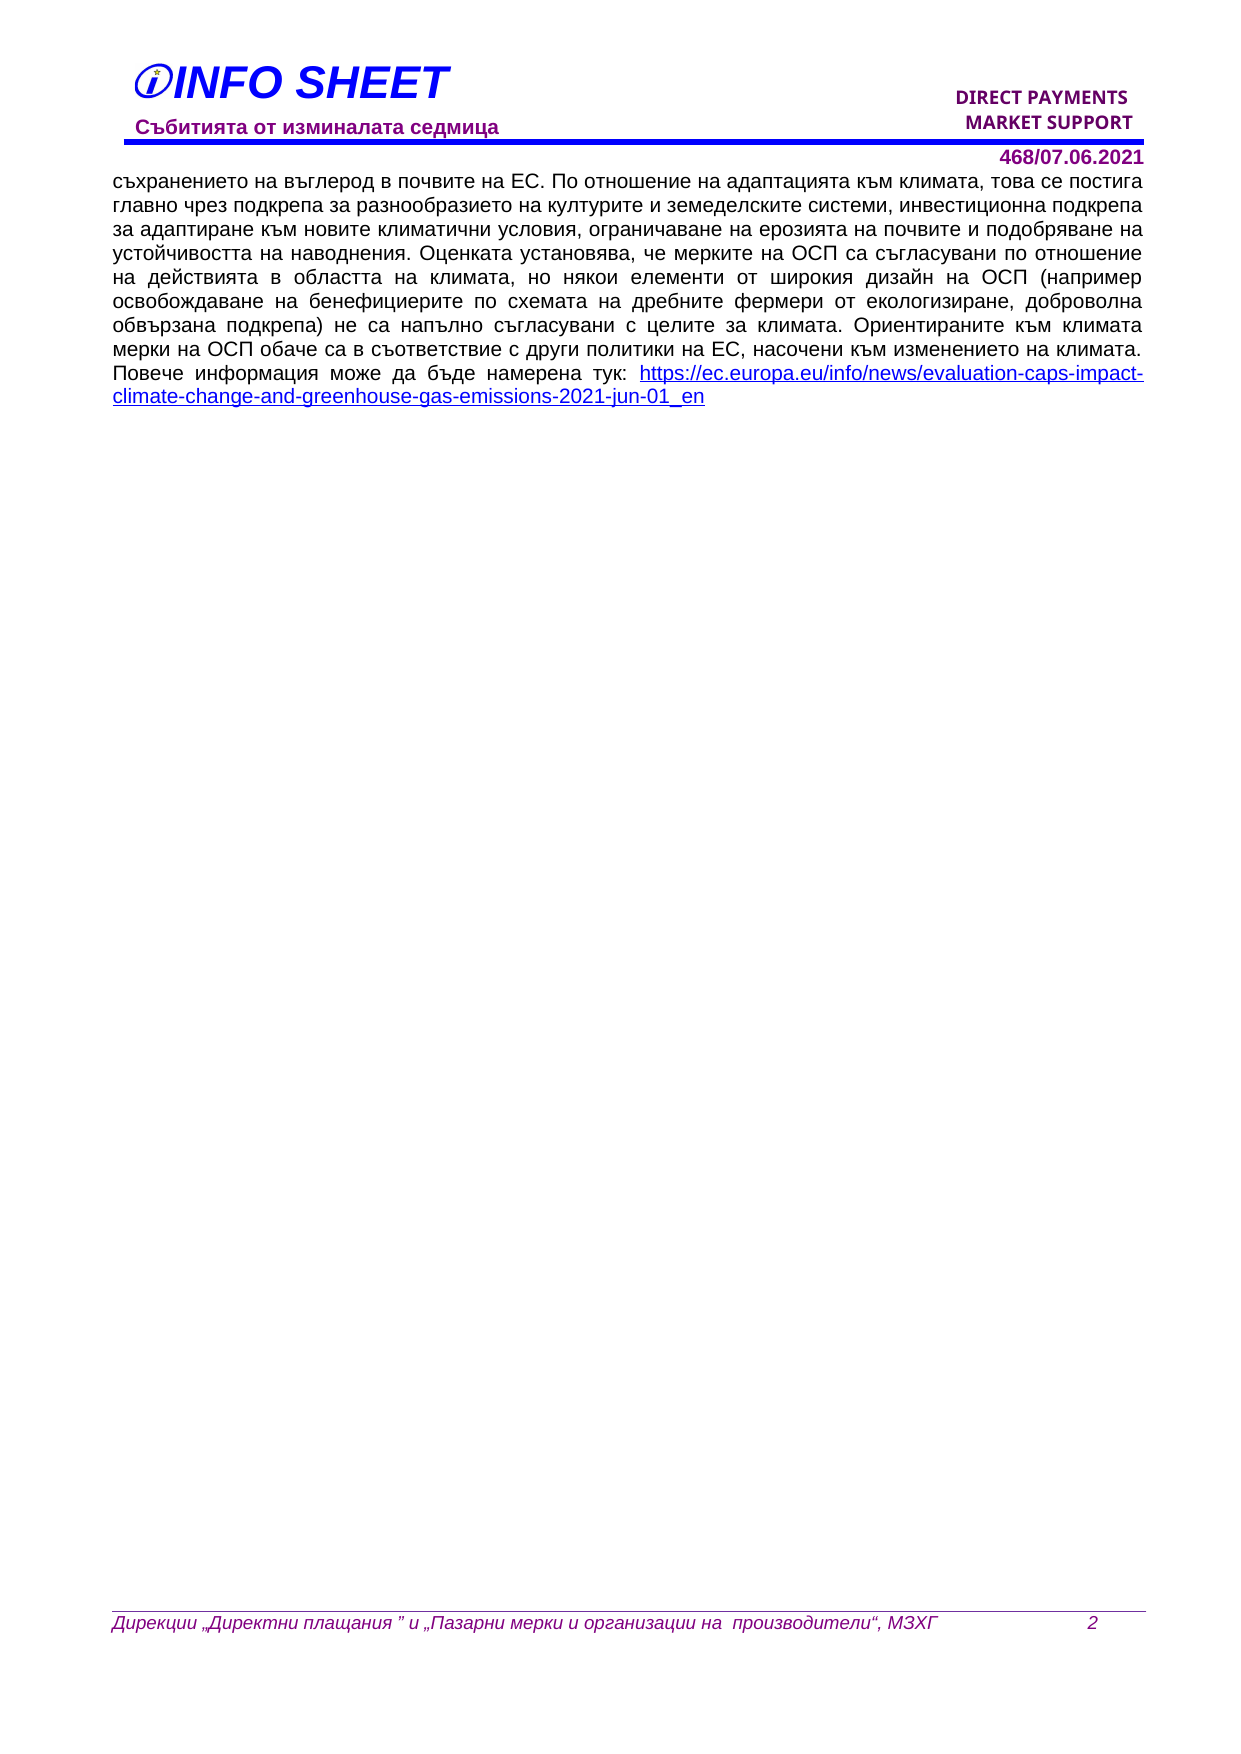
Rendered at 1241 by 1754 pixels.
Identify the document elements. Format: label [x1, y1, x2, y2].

picture [134, 63, 173, 99]
text [112, 169, 1144, 408]
